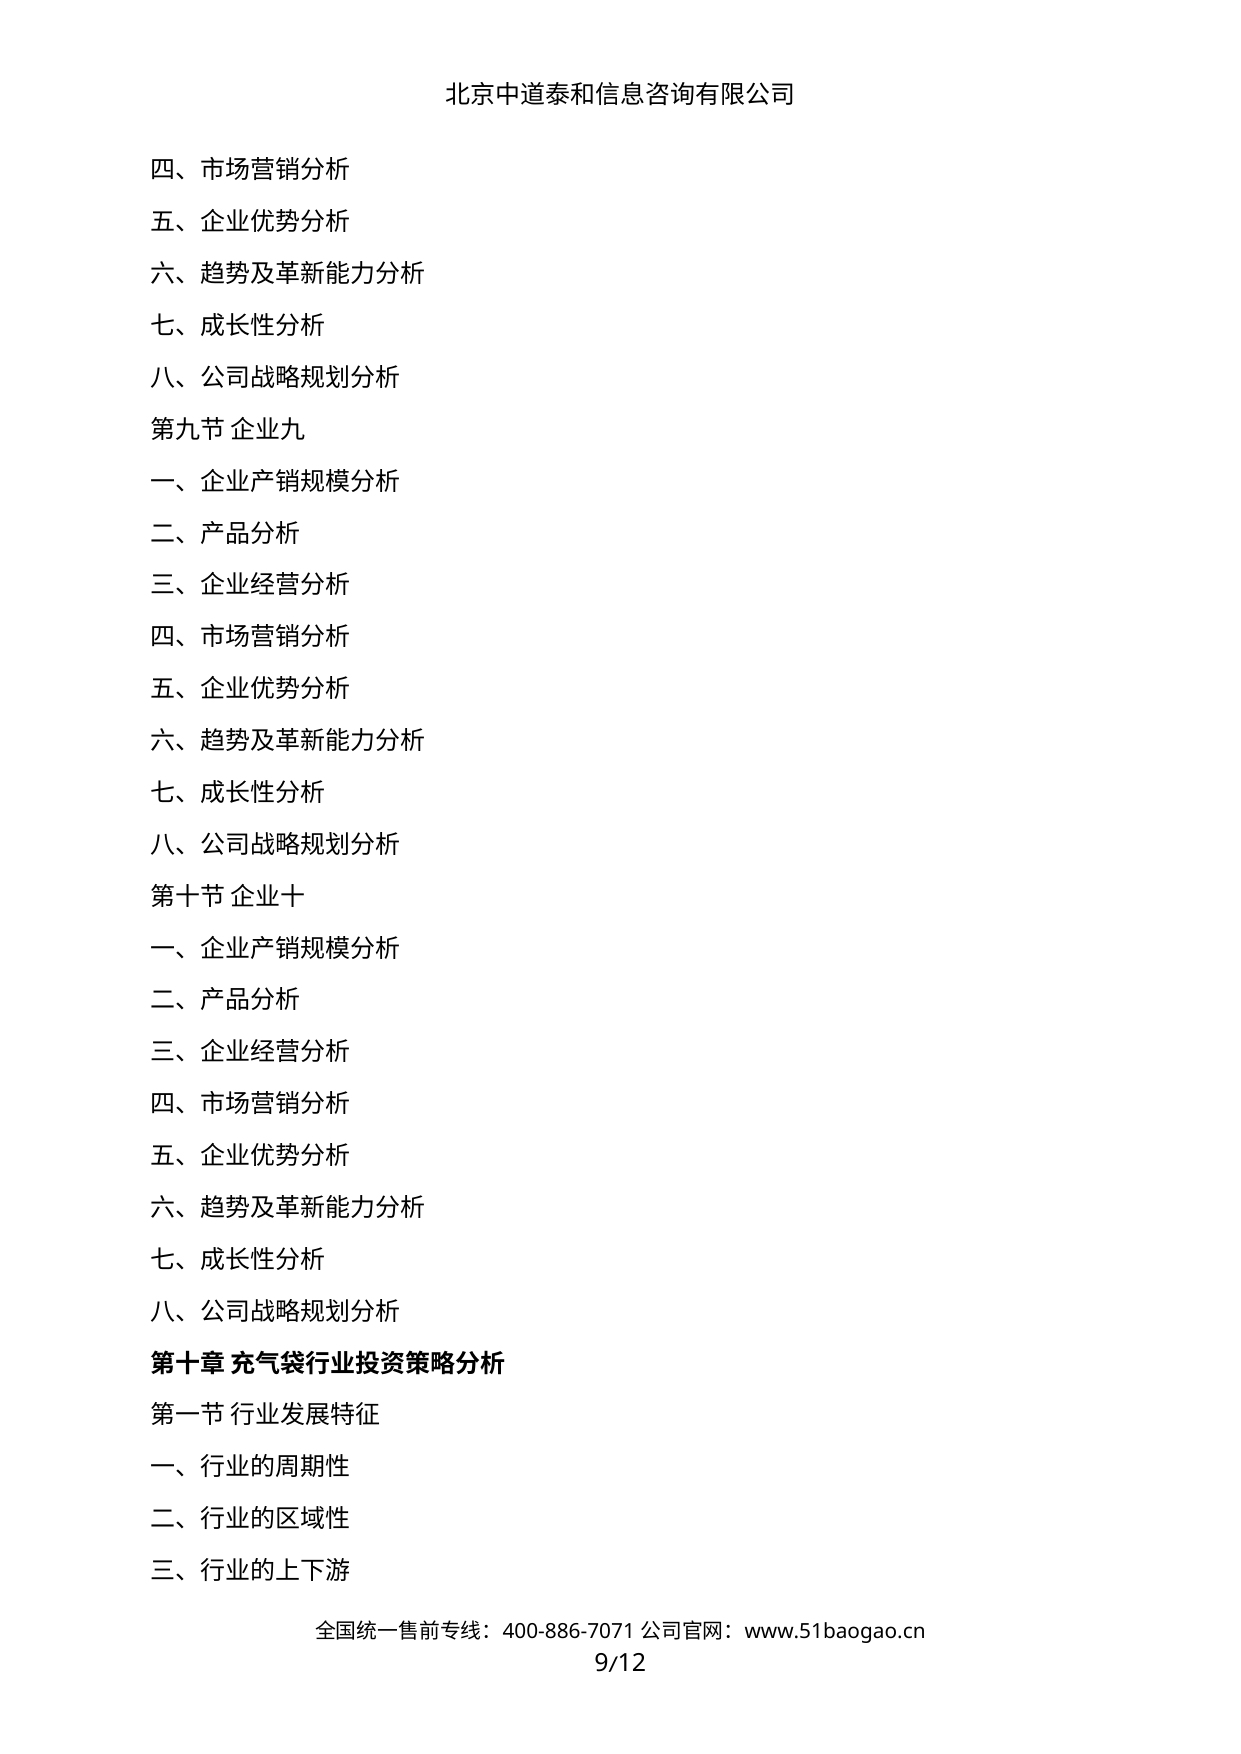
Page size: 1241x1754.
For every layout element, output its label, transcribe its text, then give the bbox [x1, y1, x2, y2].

text 三、企业经营分析 [150, 1032, 1090, 1068]
text 八、公司战略规划分析 [150, 824, 1090, 861]
text 七、成长性分析 [150, 1239, 1090, 1276]
text 一、企业产销规模分析 [150, 928, 1090, 964]
text 七、成长性分析 [150, 306, 1090, 342]
text 二、行业的区域性 [150, 1499, 1090, 1535]
text 第九节 企业九 [150, 409, 1090, 446]
text 五、企业优势分析 [150, 669, 1090, 705]
text 五、企业优势分析 [150, 1136, 1090, 1172]
text 七、成长性分析 [150, 772, 1090, 809]
text 一、行业的周期性 [150, 1447, 1090, 1483]
text 第一节 行业发展特征 [150, 1395, 1090, 1431]
text 二、产品分析 [150, 513, 1090, 549]
text 六、趋势及革新能力分析 [150, 254, 1090, 290]
text 六、趋势及革新能力分析 [150, 721, 1090, 757]
text 四、市场营销分析 [150, 1084, 1090, 1120]
text 二、产品分析 [150, 980, 1090, 1016]
text 四、市场营销分析 [150, 617, 1090, 653]
text 六、趋势及革新能力分析 [150, 1187, 1090, 1224]
text 第十章 充气袋行业投资策略分析 [150, 1343, 1090, 1379]
text 三、企业经营分析 [150, 565, 1090, 601]
text 一、企业产销规模分析 [150, 461, 1090, 497]
text 五、企业优势分析 [150, 202, 1090, 238]
text 第十节 企业十 [150, 876, 1090, 912]
text 八、公司战略规划分析 [150, 357, 1090, 394]
text 三、行业的上下游 [150, 1551, 1090, 1587]
text 八、公司战略规划分析 [150, 1291, 1090, 1327]
text 四、市场营销分析 [150, 150, 1090, 186]
